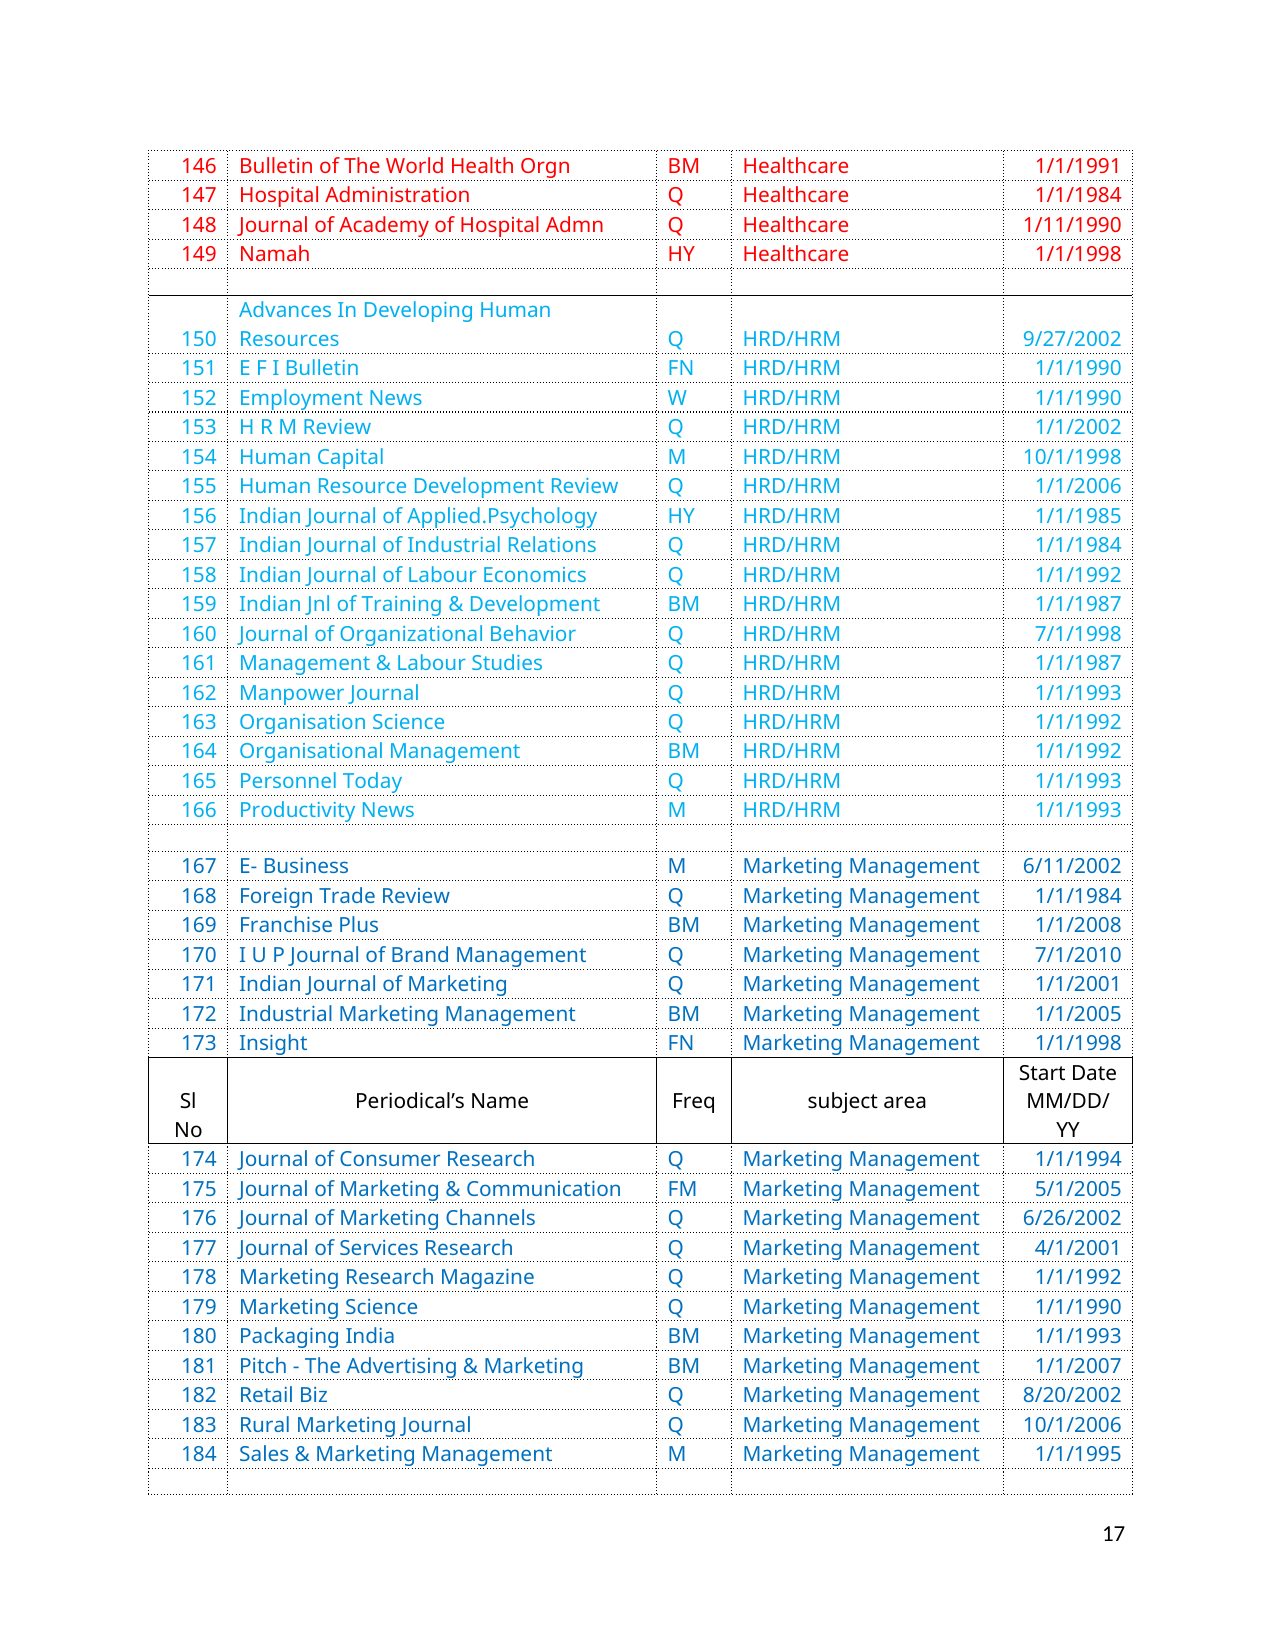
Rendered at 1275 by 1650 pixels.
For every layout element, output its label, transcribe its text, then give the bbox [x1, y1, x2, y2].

table_cell 153 [149, 411, 228, 441]
table_cell 151 [149, 353, 228, 382]
table_cell Human Resource Development Review [228, 470, 656, 500]
table_cell 170 [149, 939, 228, 968]
table_cell Freq [657, 1058, 731, 1143]
table_cell 149 [149, 239, 228, 268]
table_cell 1/1/2007 [1003, 1350, 1133, 1379]
table_cell HRD/HRM [731, 411, 1003, 441]
table_cell 1/1/1998 [1003, 1028, 1133, 1057]
table_cell 146 [149, 150, 228, 179]
table_cell 184 [149, 1438, 228, 1468]
table_cell Indian Journal of Labour Economics [228, 559, 656, 588]
table_cell Q [656, 706, 731, 736]
table_cell Indian Journal of Marketing [228, 969, 656, 998]
table_cell 1/1/1984 [1003, 180, 1133, 209]
table_cell 1/1/2008 [1003, 910, 1133, 939]
table_cell 1/1/1992 [1003, 1261, 1133, 1291]
table_cell FN [656, 353, 731, 382]
table_cell 167 [149, 851, 228, 880]
table_cell FM [656, 1173, 731, 1202]
table_cell [1003, 1468, 1133, 1494]
table_cell 163 [149, 706, 228, 736]
table_cell 157 [149, 529, 228, 559]
table_cell 1/11/1990 [1003, 209, 1133, 238]
table_cell [731, 824, 1003, 851]
table_cell [149, 824, 228, 851]
table_cell 181 [149, 1350, 228, 1379]
table_cell 1/1/1993 [1003, 765, 1133, 794]
table_cell HRD/HRM [731, 588, 1003, 618]
table_cell [656, 268, 731, 294]
table_cell Q [656, 618, 731, 647]
table_cell 1/1/2001 [1003, 969, 1133, 998]
table_cell Marketing Management [731, 1028, 1003, 1057]
table_cell Marketing Management [731, 998, 1003, 1027]
table_cell Periodical’s Name [228, 1058, 656, 1143]
table_cell Journal of Marketing Channels [228, 1202, 656, 1232]
table_cell HY [656, 239, 731, 268]
table_cell Indian Journal of Industrial Relations [228, 529, 656, 559]
table_cell Marketing Management [731, 1202, 1003, 1232]
table_cell Foreign Trade Review [228, 880, 656, 909]
table_cell 5/1/2005 [1003, 1173, 1133, 1202]
table_cell Franchise Plus [228, 910, 656, 939]
table_cell Advances In Developing Human Resources [228, 296, 656, 352]
table_cell HY [656, 500, 731, 529]
table_cell BM [656, 998, 731, 1027]
table_cell Q [656, 296, 731, 352]
table_cell [228, 824, 656, 851]
table_cell 1/1/1993 [1003, 1320, 1133, 1350]
table_cell Q [656, 411, 731, 441]
table_cell 1/1/1987 [1003, 588, 1133, 618]
table_cell Q [656, 1202, 731, 1232]
table_cell 152 [149, 382, 228, 411]
table_cell 1/1/1990 [1003, 382, 1133, 411]
table_cell Indian Journal of Applied.Psychology [228, 500, 656, 529]
table_cell 1/1/1995 [1003, 1438, 1133, 1468]
table_cell HRD/HRM [731, 706, 1003, 736]
table_cell Q [656, 765, 731, 794]
table_cell Q [656, 559, 731, 588]
table_cell 6/11/2002 [1003, 851, 1133, 880]
table_cell Journal of Marketing & Communication [228, 1173, 656, 1202]
table_cell [656, 824, 731, 851]
table_cell 161 [149, 647, 228, 677]
table_cell E F I Bulletin [228, 353, 656, 382]
table_cell 1/1/2002 [1003, 411, 1133, 441]
table_cell Hospital Administration [228, 180, 656, 209]
table_cell I U P Journal of Brand Management [228, 939, 656, 968]
table_cell Sales & Marketing Management [228, 1438, 656, 1468]
table_cell 1/1/1990 [1003, 353, 1133, 382]
table_cell Q [656, 180, 731, 209]
table_cell 164 [149, 736, 228, 765]
table_cell Retail Biz [228, 1379, 656, 1409]
table_cell Q [656, 209, 731, 238]
table_cell Marketing Management [731, 1173, 1003, 1202]
table_cell BM [656, 910, 731, 939]
table_cell 10/1/2006 [1003, 1409, 1133, 1438]
table_cell Journal of Services Research [228, 1232, 656, 1261]
table_cell Journal of Academy of Hospital Admn [228, 209, 656, 238]
table_cell Productivity News [228, 795, 656, 824]
table_cell 1/1/1992 [1003, 736, 1133, 765]
table_cell Pitch - The Advertising & Marketing [228, 1350, 656, 1379]
table_cell HRD/HRM [731, 500, 1003, 529]
table_cell 1/1/1993 [1003, 795, 1133, 824]
table_cell Marketing Management [731, 1438, 1003, 1468]
table_cell 160 [149, 618, 228, 647]
table_cell 1/1/2006 [1003, 470, 1133, 500]
table_cell Marketing Management [731, 1291, 1003, 1320]
table_cell 169 [149, 910, 228, 939]
table_cell BM [656, 1320, 731, 1350]
table_cell Q [656, 1379, 731, 1409]
table_cell 174 [149, 1144, 228, 1173]
table_cell Q [656, 470, 731, 500]
table_cell Marketing Management [731, 1379, 1003, 1409]
table_cell Journal of Consumer Research [228, 1144, 656, 1173]
table_cell Organisation Science [228, 706, 656, 736]
table_cell Q [656, 1261, 731, 1291]
table_cell 1/1/1990 [1003, 1291, 1133, 1320]
table_cell M [656, 1438, 731, 1468]
table_cell HRD/HRM [731, 618, 1003, 647]
table_cell Healthcare [731, 209, 1003, 238]
table_cell Insight [228, 1028, 656, 1057]
table_cell Journal of Organizational Behavior [228, 618, 656, 647]
table_cell Personnel Today [228, 765, 656, 794]
table_cell 1/1/1984 [1003, 880, 1133, 909]
table_cell M [656, 851, 731, 880]
table_cell Marketing Management [731, 1320, 1003, 1350]
table_cell BM [656, 736, 731, 765]
table_cell 180 [149, 1320, 228, 1350]
table_cell Sl No [149, 1058, 227, 1143]
table_cell Start Date MM/DD/YY [1004, 1058, 1132, 1143]
table_cell HRD/HRM [731, 736, 1003, 765]
table_cell Marketing Management [731, 910, 1003, 939]
table_cell HRD/HRM [731, 470, 1003, 500]
table_cell [656, 1468, 731, 1494]
table_cell Marketing Management [731, 851, 1003, 880]
table_cell Industrial Marketing Management [228, 998, 656, 1027]
table_cell Marketing Management [731, 1350, 1003, 1379]
table_cell 156 [149, 500, 228, 529]
table_cell Healthcare [731, 150, 1003, 179]
table_cell Indian Jnl of Training & Development [228, 588, 656, 618]
table_cell BM [656, 588, 731, 618]
table_cell 1/1/1985 [1003, 500, 1133, 529]
table_cell 7/1/2010 [1003, 939, 1133, 968]
table_cell 7/1/1998 [1003, 618, 1133, 647]
table_cell 1/1/2005 [1003, 998, 1133, 1027]
table_cell 10/1/1998 [1003, 441, 1133, 470]
table_cell 155 [149, 470, 228, 500]
table_cell [228, 268, 656, 294]
table_cell Marketing Management [731, 939, 1003, 968]
table_cell Q [656, 880, 731, 909]
table_cell Q [656, 1232, 731, 1261]
table_cell 1/1/1993 [1003, 677, 1133, 706]
table_cell HRD/HRM [731, 353, 1003, 382]
table_cell [228, 1468, 656, 1494]
table_cell 173 [149, 1028, 228, 1057]
table_cell 171 [149, 969, 228, 998]
table_cell Marketing Management [731, 969, 1003, 998]
table_cell Q [656, 677, 731, 706]
table_cell FN [656, 1028, 731, 1057]
table_cell 148 [149, 209, 228, 238]
table_cell BM [656, 150, 731, 179]
table_cell 158 [149, 559, 228, 588]
table_cell 168 [149, 880, 228, 909]
table_cell M [656, 441, 731, 470]
table_cell HRD/HRM [731, 441, 1003, 470]
table_cell 150 [149, 296, 228, 352]
table_cell Q [656, 939, 731, 968]
table_cell 178 [149, 1261, 228, 1291]
table_cell HRD/HRM [731, 382, 1003, 411]
table_cell 8/20/2002 [1003, 1379, 1133, 1409]
table_cell Marketing Science [228, 1291, 656, 1320]
table_cell 4/1/2001 [1003, 1232, 1133, 1261]
table_cell M [656, 795, 731, 824]
table_cell 1/1/1994 [1003, 1144, 1133, 1173]
table_cell H R M Review [228, 411, 656, 441]
table_cell HRD/HRM [731, 296, 1003, 352]
table_cell [731, 1468, 1003, 1494]
table_cell 165 [149, 765, 228, 794]
table_cell Packaging India [228, 1320, 656, 1350]
table_cell Rural Marketing Journal [228, 1409, 656, 1438]
table_cell 172 [149, 998, 228, 1027]
table_cell Organisational Management [228, 736, 656, 765]
table_cell Marketing Management [731, 1232, 1003, 1261]
table_cell 166 [149, 795, 228, 824]
table_cell Bulletin of The World Health Orgn [228, 150, 656, 179]
table_cell 1/1/1998 [1003, 239, 1133, 268]
table_cell 176 [149, 1202, 228, 1232]
table_cell [1003, 824, 1133, 851]
table_cell Marketing Research Magazine [228, 1261, 656, 1291]
table_cell Namah [228, 239, 656, 268]
table_cell 179 [149, 1291, 228, 1320]
table_cell 6/26/2002 [1003, 1202, 1133, 1232]
table_cell Q [656, 1291, 731, 1320]
table_cell subject area [732, 1058, 1003, 1143]
table_cell BM [656, 1350, 731, 1379]
table_cell Q [656, 647, 731, 677]
table_cell 1/1/1992 [1003, 559, 1133, 588]
table_cell Q [656, 529, 731, 559]
table_cell Marketing Management [731, 1261, 1003, 1291]
table_cell HRD/HRM [731, 795, 1003, 824]
table_cell 177 [149, 1232, 228, 1261]
table_cell HRD/HRM [731, 765, 1003, 794]
table_cell Marketing Management [731, 1144, 1003, 1173]
table_cell [731, 268, 1003, 294]
table_cell Q [656, 1409, 731, 1438]
table_cell 175 [149, 1173, 228, 1202]
table_cell 154 [149, 441, 228, 470]
table_cell Q [656, 969, 731, 998]
table_cell HRD/HRM [731, 559, 1003, 588]
table_cell Manpower Journal [228, 677, 656, 706]
table_cell [149, 1468, 228, 1494]
table_cell HRD/HRM [731, 677, 1003, 706]
table_cell 1/1/1991 [1003, 150, 1133, 179]
table_cell 162 [149, 677, 228, 706]
table_cell Human Capital [228, 441, 656, 470]
table_cell W [656, 382, 731, 411]
table_cell [1003, 268, 1133, 294]
table_cell E- Business [228, 851, 656, 880]
table_cell 182 [149, 1379, 228, 1409]
table_cell 1/1/1984 [1003, 529, 1133, 559]
table_cell HRD/HRM [731, 529, 1003, 559]
table_cell Healthcare [731, 239, 1003, 268]
table_cell HRD/HRM [731, 647, 1003, 677]
table_cell 1/1/1992 [1003, 706, 1133, 736]
table_cell 159 [149, 588, 228, 618]
table_cell 183 [149, 1409, 228, 1438]
table_cell 9/27/2002 [1003, 295, 1133, 352]
table_cell Q [656, 1144, 731, 1173]
table_cell Marketing Management [731, 880, 1003, 909]
table_cell Marketing Management [731, 1409, 1003, 1438]
table_cell Employment News [228, 382, 656, 411]
table_cell 1/1/1987 [1003, 647, 1133, 677]
table_cell 147 [149, 180, 228, 209]
table_cell [149, 268, 228, 294]
table_cell Healthcare [731, 180, 1003, 209]
table_cell Management & Labour Studies [228, 647, 656, 677]
